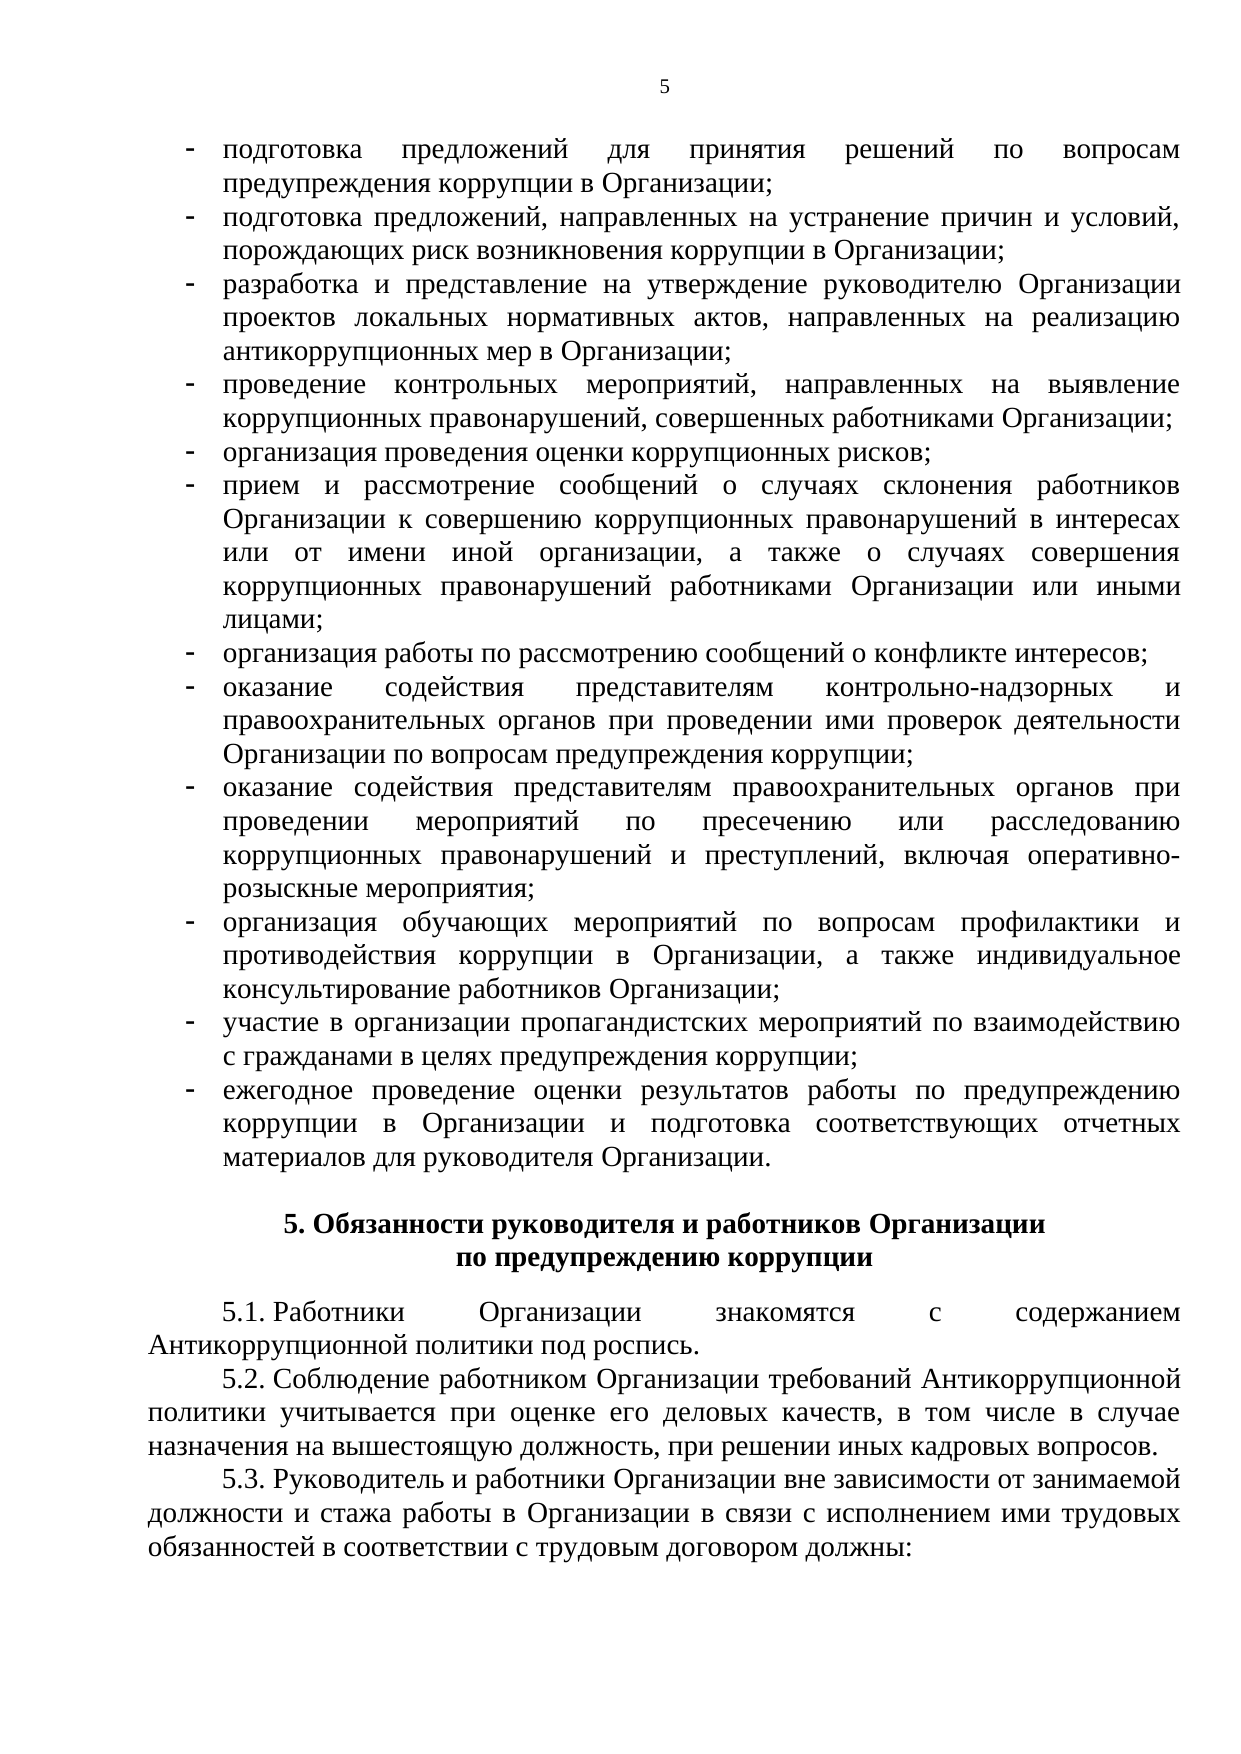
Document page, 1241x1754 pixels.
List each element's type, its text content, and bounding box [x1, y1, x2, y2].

list подготовка предложений для принятия решений по вопросам предупреждения коррупции в Организации; [185, 131, 1181, 199]
list участие в организации пропагандистских мероприятий по взаимодействию с гражданами в целях предупреждения коррупции; [185, 1004, 1181, 1072]
list ежегодное проведение оценки результатов работы по предупреждению коррупции в Организации и подготовка соответствующих отчетных материалов для руководителя Организации. [185, 1072, 1181, 1172]
list оказание содействия представителям правоохранительных органов при проведении мероприятий по пресечению или расследованию коррупционных правонарушений и преступлений, включая оперативно-розыскные мероприятия; [185, 769, 1181, 904]
list прием и рассмотрение сообщений о случаях склонения работников Организации к совершению коррупционных правонарушений в интересах или от имени иной организации, а также о случаях совершения коррупционных правонарушений работниками Организации или иными лицами; [185, 467, 1181, 635]
text 5. Обязанности руководителя и работников Организации [148, 1206, 1181, 1239]
list подготовка предложений, направленных на устранение причин и условий, порождающих риск возникновения коррупции в Организации; [185, 199, 1181, 266]
text по предупреждению коррупции [148, 1239, 1181, 1273]
list проведение контрольных мероприятий, направленных на выявление коррупционных правонарушений, совершенных работниками Организации; [185, 367, 1181, 434]
list организация обучающих мероприятий по вопросам профилактики и противодействия коррупции в Организации, а также индивидуальное консультирование работников Организации; [185, 904, 1181, 1004]
text 5.2. Соблюдение работником Организации требований Антикоррупционной политики учитывается при оценке его деловых качеств, в том числе в случае назначения на вышестоящую должность, при решении иных кадровых вопросов. [148, 1361, 1181, 1462]
list организация проведения оценки коррупционных рисков; [185, 434, 1181, 467]
text 5.1. Работники Организации знакомятся с содержанием Антикоррупционной политики под роспись. [148, 1294, 1181, 1361]
list разработка и представление на утверждение руководителю Организации проектов локальных нормативных актов, направленных на реализацию антикоррупционных мер в Организации; [185, 266, 1181, 367]
text 5.3. Руководитель и работники Организации вне зависимости от занимаемой должности и стажа работы в Организации в связи с исполнением ими трудовых обязанностей в соответствии с трудовым договором должны: [148, 1462, 1181, 1562]
list организация работы по рассмотрению сообщений о конфликте интересов; [185, 635, 1181, 669]
list оказание содействия представителям контрольно-надзорных и правоохранительных органов при проведении ими проверок деятельности Организации по вопросам предупреждения коррупции; [185, 669, 1181, 769]
